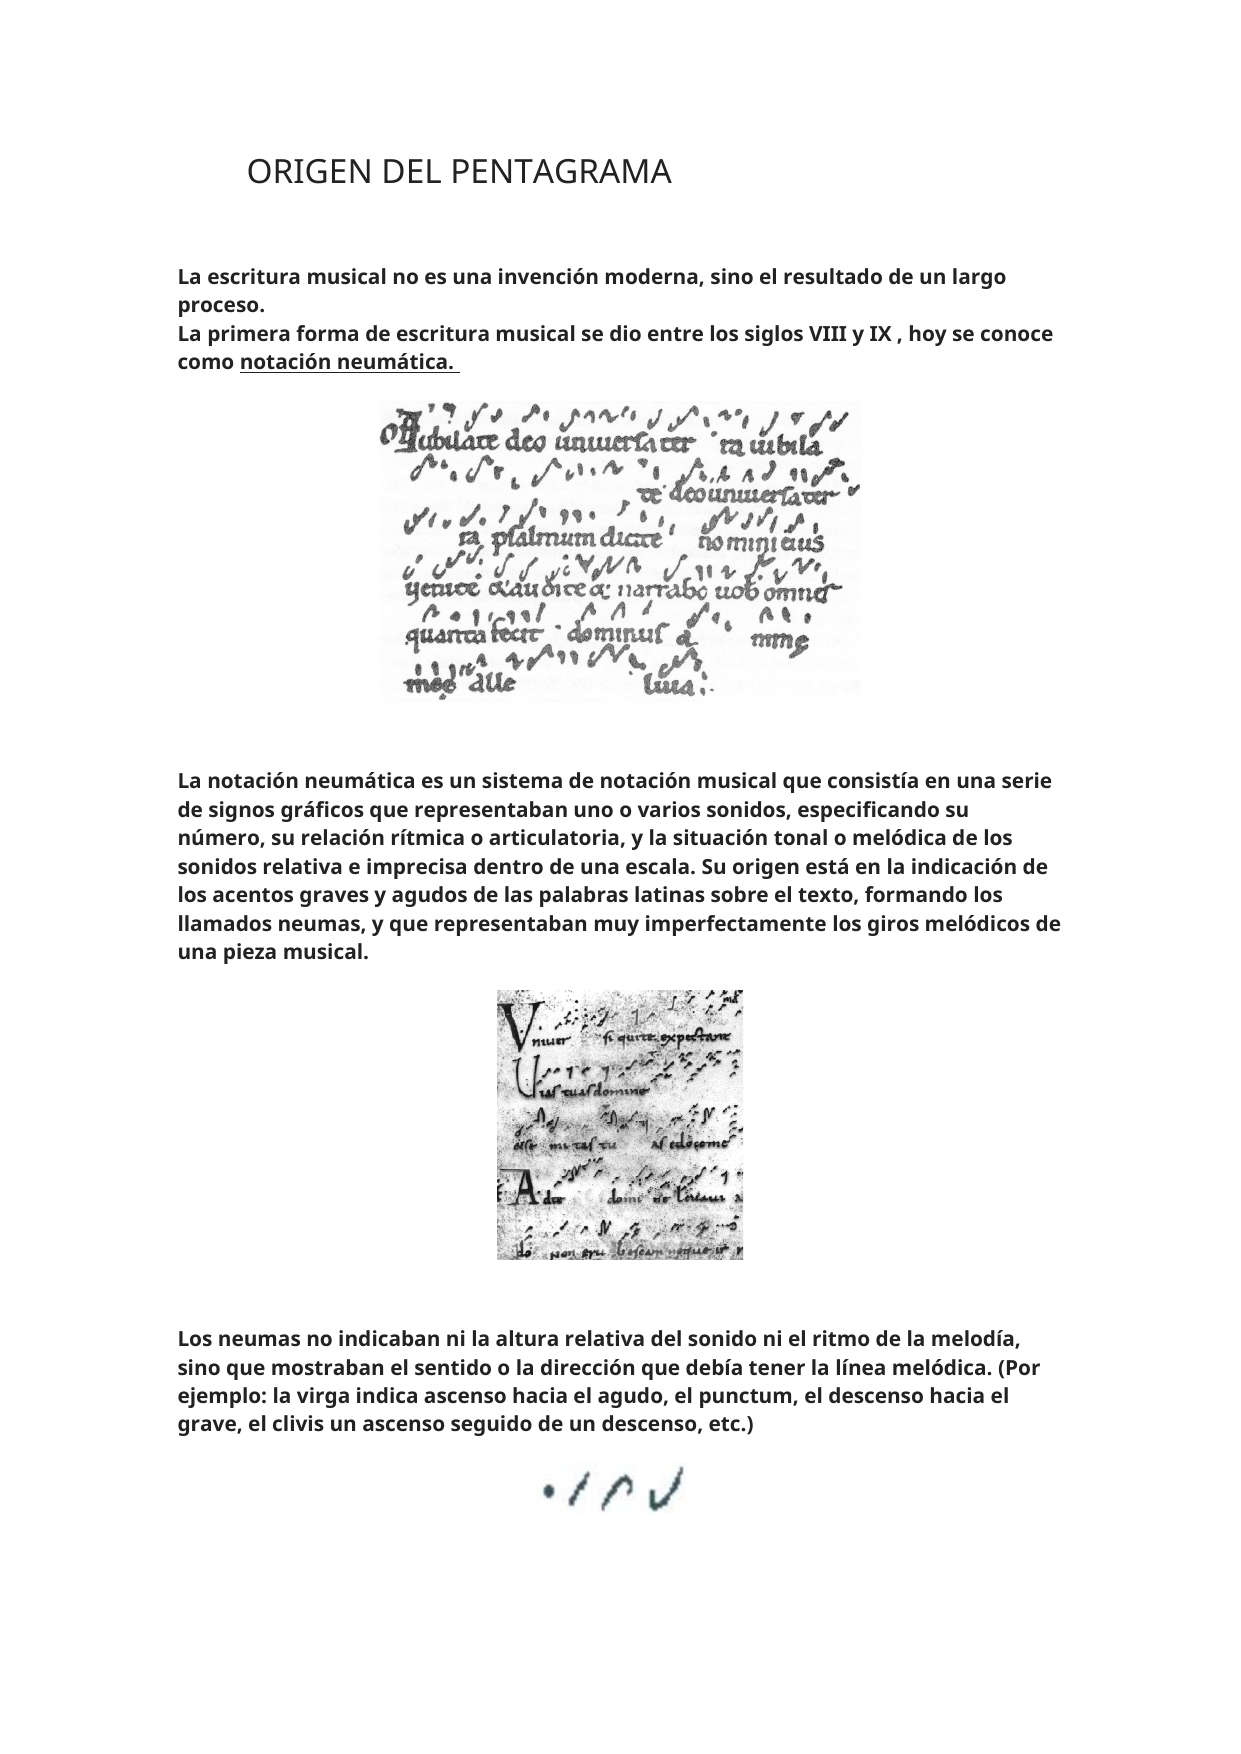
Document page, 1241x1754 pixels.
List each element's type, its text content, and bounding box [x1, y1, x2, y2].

text La notación neumática es un sistema de notación musical que consistía en una serie de signos gráficos que representaban uno o varios sonidos, especificando su número, su relación rítmica o articulatoria, y la situación tonal o melódica de los sonidos relativa e imprecisa dentro de una escala. Su origen está en la indicación de los acentos graves y agudos de las palabras latinas sobre el texto, formando los llamados neumas, y que representaban muy imperfectamente los giros melódicos de una pieza musical. [177, 728, 1063, 966]
text ORIGEN DEL PENTAGRAMA [177, 148, 1063, 193]
picture [379, 401, 862, 702]
picture [536, 1462, 704, 1523]
text La escritura musical no es una invención moderna, sino el resultado de un largo proceso. La primera forma de escritura musical se dio entre los siglos VIII y IX , hoy se conoce como notación neumática. [177, 262, 1063, 376]
text Los neumas no indicaban ni la altura relativa del sonido ni el ritmo de la melodía, sino que mostraban el sentido o la dirección que debía tener la línea melódica. (Por ejemplo: la virga indica ascenso hacia el agudo, el punctum, el descenso hacia el grave, el clivis un ascenso seguido de un descenso, etc.) [177, 1286, 1063, 1438]
picture [497, 990, 744, 1260]
